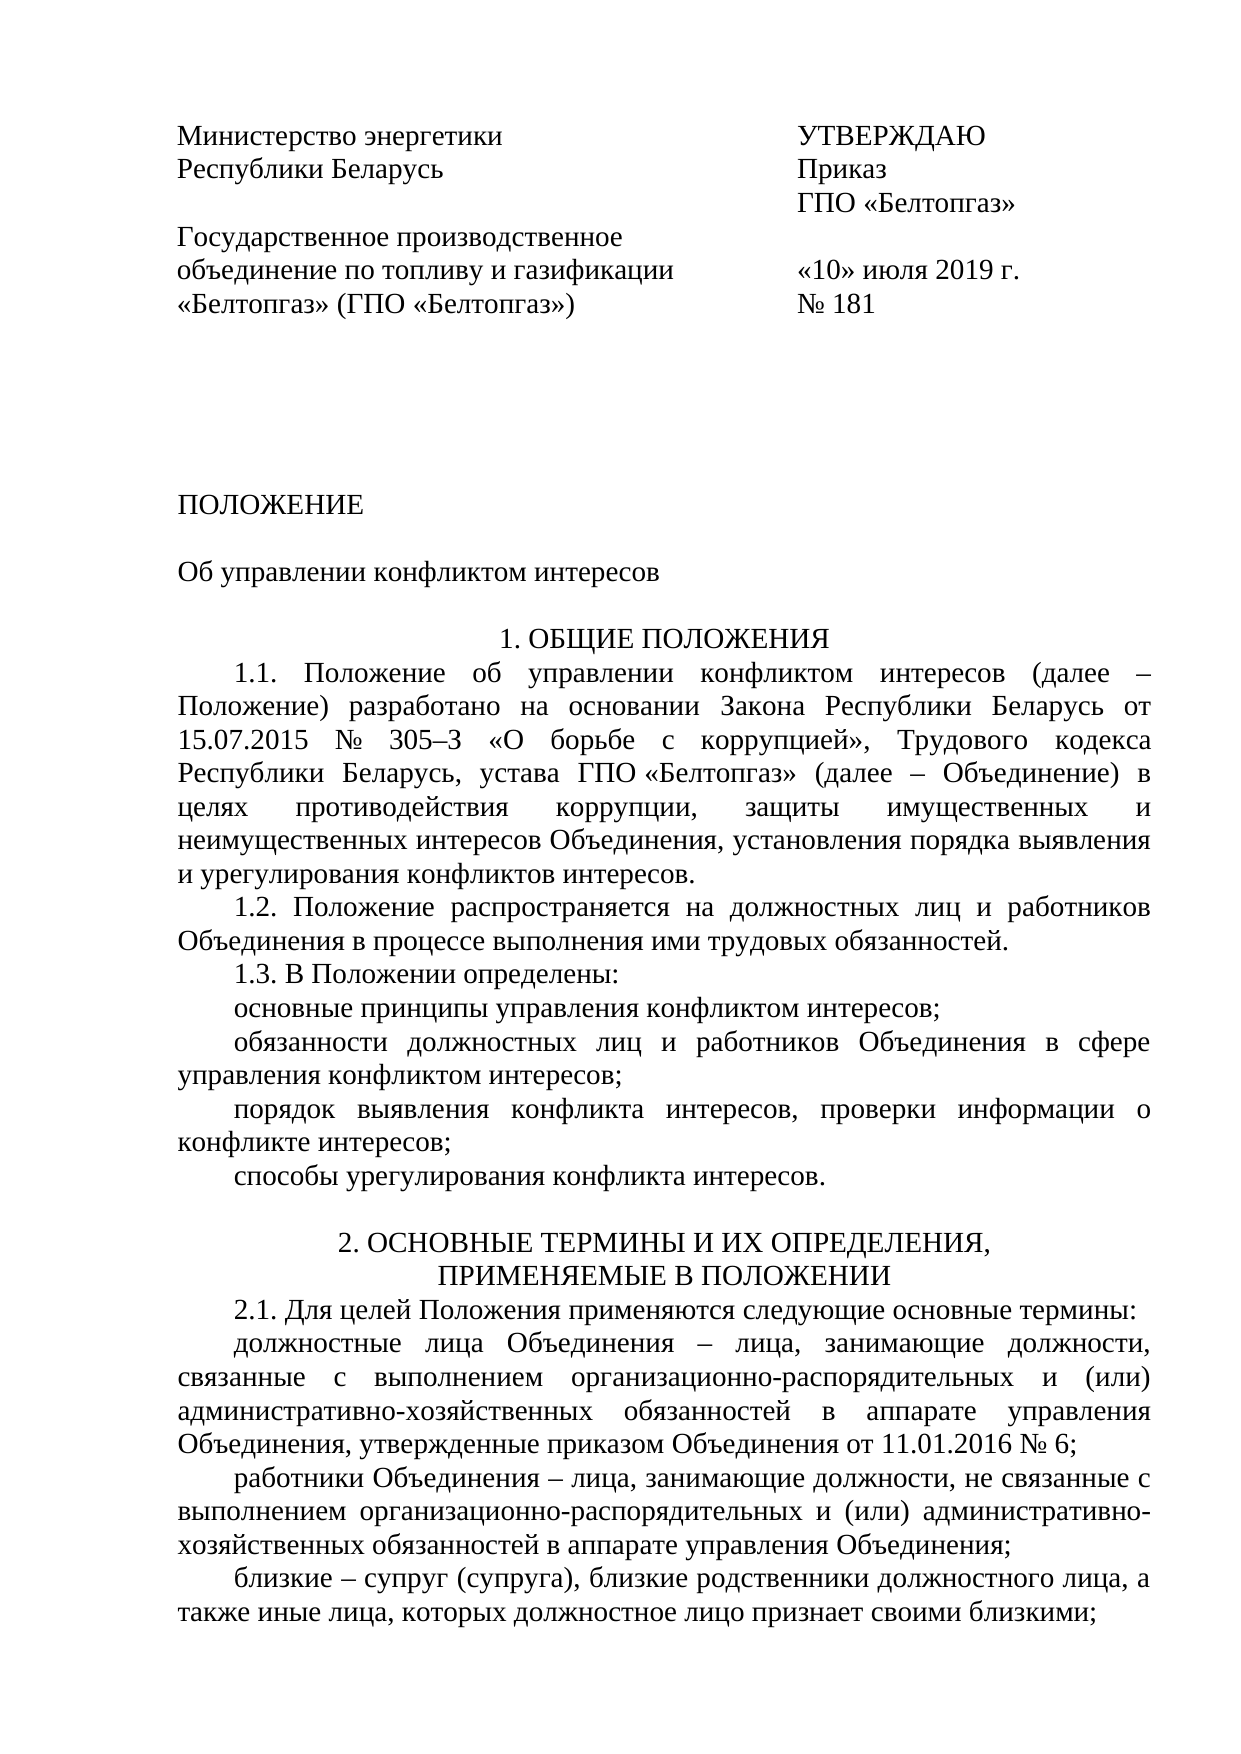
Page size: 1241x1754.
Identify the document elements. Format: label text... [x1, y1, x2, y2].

text основные принципы управления конфликтом интересов; [177, 990, 1152, 1024]
text 1.1. Положение об управлении конфликтом интересов (далее – Положение) разработано на основании Закона Республики Беларусь от 15.07.2015 № 305–З «О борьбе с коррупцией», Трудового кодекса Республики Беларусь, устава ГПО «Белтопгаз» (далее – Объединение) в целях противодействия коррупции, защиты имущественных и неимущественных интересов Объединения, установления порядка выявления и урегулирования конфликтов интересов. [177, 655, 1152, 889]
text 2. ОСНОВНЫЕ ТЕРМИНЫ И ИХ ОПРЕДЕЛЕНИЯ, [177, 1225, 1152, 1258]
text порядок выявления конфликта интересов, проверки информации о конфликте интересов; [177, 1091, 1152, 1158]
text близкие – супруг (супруга), близкие родственники должностного лица, а также иные лица, которых должностное лицо признает своими близкими; [177, 1560, 1152, 1627]
text 1.3. В Положении определены: [177, 957, 1152, 990]
table_header Министерство энергетики Республики Беларусь [165, 118, 786, 219]
table_header УТВЕРЖДАЮ Приказ ГПО «Белтопгаз» [786, 118, 1139, 219]
table_cell «10» июля 2019 г. № 181 [786, 219, 1139, 319]
text способы урегулирования конфликта интересов. [177, 1158, 1152, 1191]
text обязанности должностных лиц и работников Объединения в сфере управления конфликтом интересов; [177, 1024, 1152, 1091]
text Об управлении конфликтом интересов [177, 554, 1152, 588]
text 1. ОБЩИЕ ПОЛОЖЕНИЯ [177, 621, 1152, 655]
table_cell Государственное производственное объединение по топливу и газификации «Белтопгаз» (ГПО «Белтопгаз») [165, 219, 786, 319]
text ПРИМЕНЯЕМЫЕ В ПОЛОЖЕНИИ [177, 1258, 1152, 1292]
text ПОЛОЖЕНИЕ [177, 487, 1152, 521]
text 1.2. Положение распространяется на должностных лиц и работников Объединения в процессе выполнения ими трудовых обязанностей. [177, 889, 1152, 957]
text 2.1. Для целей Положения применяются следующие основные термины: [177, 1292, 1152, 1326]
text работники Объединения – лица, занимающие должности, не связанные с выполнением организационно-распорядительных и (или) административно-хозяйственных обязанностей в аппарате управления Объединения; [177, 1460, 1152, 1560]
text должностные лица Объединения – лица, занимающие должности, связанные с выполнением организационно-распорядительных и (или) административно-хозяйственных обязанностей в аппарате управления Объединения, утвержденные приказом Объединения от 11.01.2016 № 6; [177, 1326, 1152, 1460]
